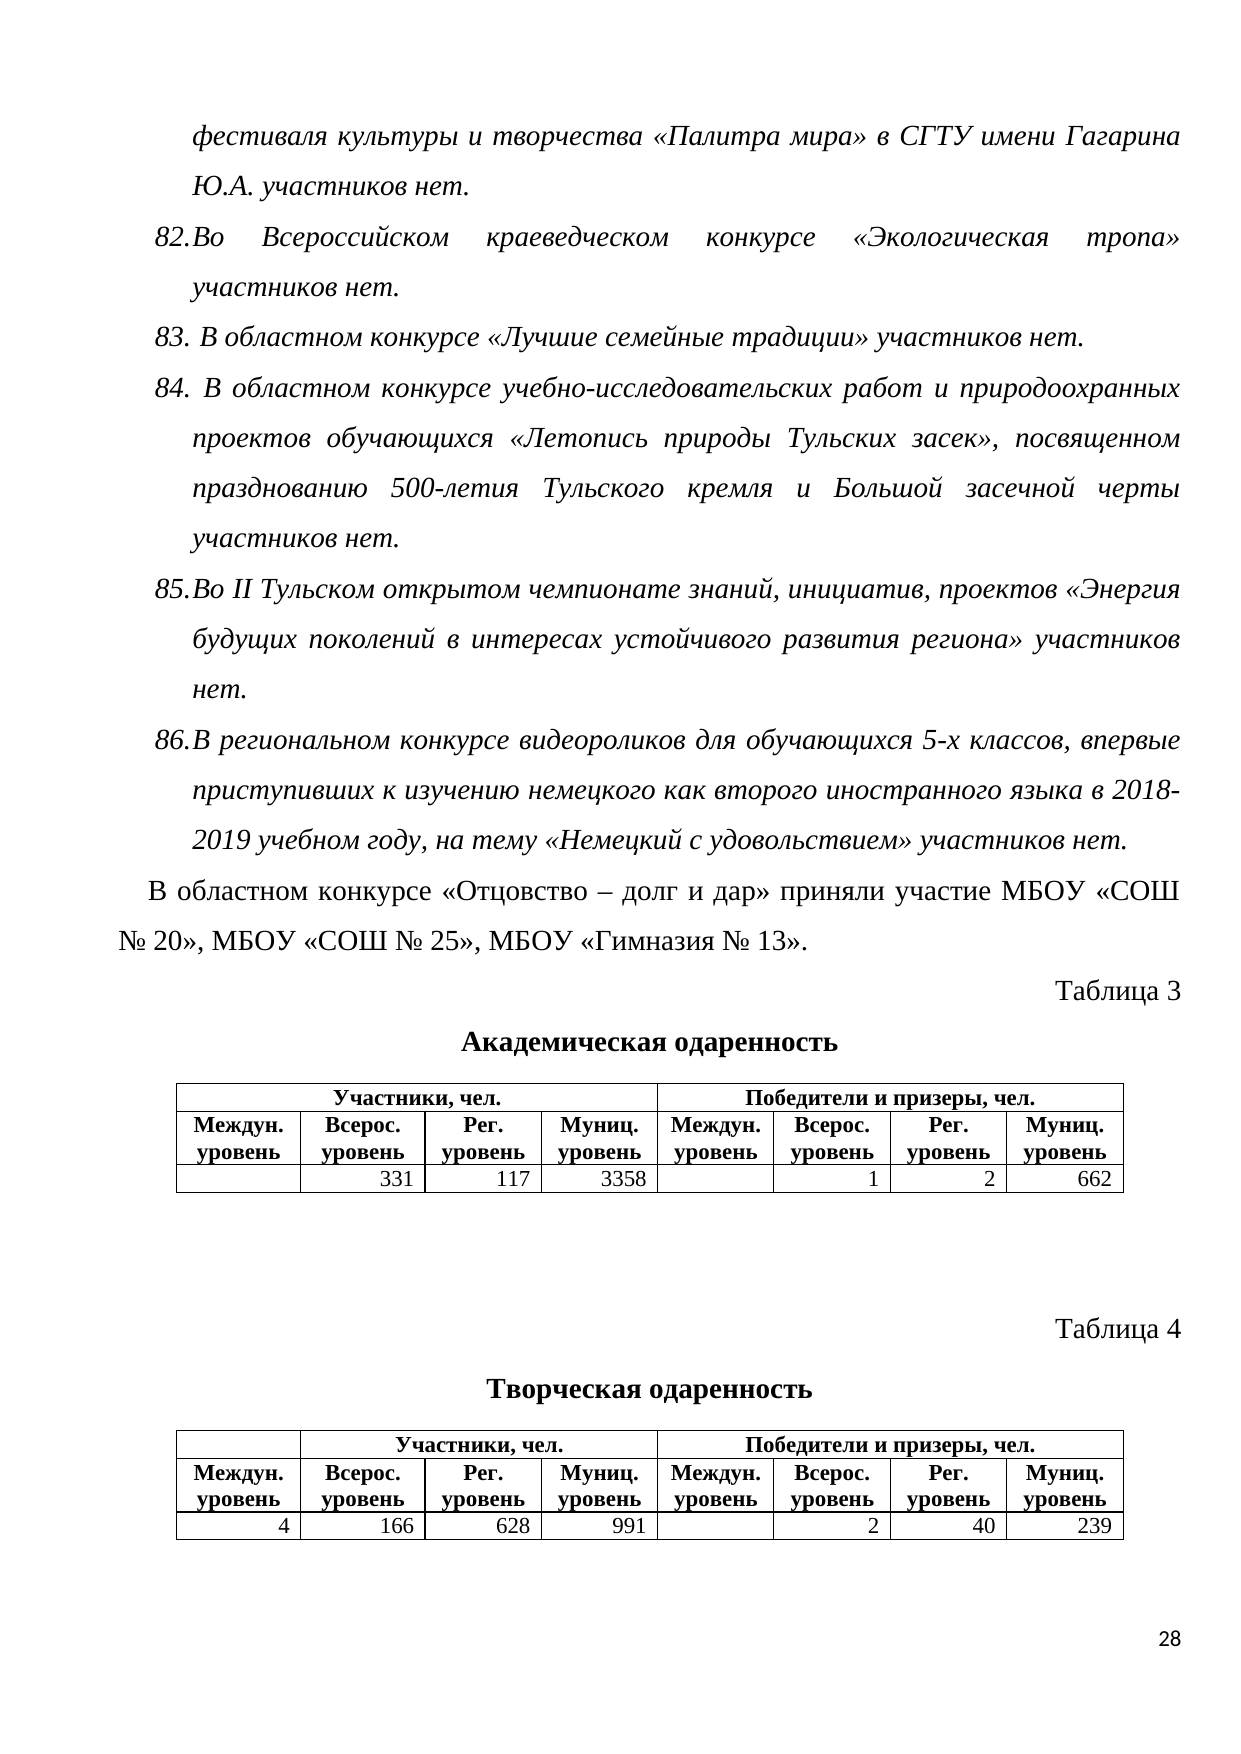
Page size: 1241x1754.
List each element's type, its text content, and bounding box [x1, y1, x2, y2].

table_cell 331 [301, 1165, 424, 1192]
text Творческая одаренность [118, 1371, 1181, 1404]
table_cell 2 [891, 1165, 1006, 1192]
table_cell Рег. уровень [891, 1459, 1006, 1511]
table_cell 239 [1007, 1513, 1123, 1539]
table_cell Рег. уровень [891, 1112, 1006, 1164]
table_cell Всерос. уровень [301, 1459, 424, 1511]
table_cell 166 [301, 1513, 424, 1539]
table_cell 40 [891, 1513, 1006, 1539]
table_cell Муниц. уровень [1007, 1112, 1123, 1164]
table_cell 662 [1007, 1165, 1123, 1192]
table_header Победители и призеры, чел. [658, 1431, 1123, 1458]
text Таблица 3 [118, 973, 1181, 1007]
text В областном конкурсе «Отцовство – долг и дар» приняли участие МБОУ «СОШ № 20», МБОУ «СОШ № 25», МБОУ «Гимназия № 13». [118, 873, 1181, 957]
table_cell Междун. уровень [658, 1112, 773, 1164]
table_cell Муниц. уровень [542, 1112, 657, 1164]
text Таблица 4 [118, 1311, 1181, 1345]
table_cell [658, 1513, 773, 1539]
table_header Победители и призеры, чел. [658, 1084, 1123, 1111]
table_cell 628 [426, 1513, 541, 1539]
table_cell Междун. уровень [177, 1459, 300, 1511]
table_cell Всерос. уровень [774, 1459, 890, 1511]
table_cell 991 [542, 1513, 657, 1539]
table_cell [177, 1165, 300, 1192]
table_cell Муниц. уровень [542, 1459, 657, 1511]
list В областном конкурсе учебно-исследовательских работ и природоохранных проектов обучающихся «Летопись природы Тульских засек», посвященном празднованию 500-летия Тульского кремля и Большой засечной черты участников нет. [154, 370, 1181, 554]
table_cell Рег. уровень [426, 1112, 541, 1164]
table_cell Междун. уровень [177, 1112, 300, 1164]
table_cell Рег. уровень [426, 1459, 541, 1511]
list В областном конкурсе «Лучшие семейные традиции» участников нет. [154, 319, 1181, 353]
table_cell 3358 [542, 1165, 657, 1192]
table_cell 117 [426, 1165, 541, 1192]
list В региональном конкурсе видеороликов для обучающихся 5-х классов, впервые приступивших к изучению немецкого как второго иностранного языка в 2018-2019 учебном году, на тему «Немецкий с удовольствием» участников нет. [154, 722, 1181, 856]
list Во II Тульском открытом чемпионате знаний, инициатив, проектов «Энергия будущих поколений в интересах устойчивого развития региона» участников нет. [154, 571, 1181, 705]
table_header Участники, чел. [177, 1084, 657, 1111]
table_cell Междун. уровень [658, 1459, 773, 1511]
table_header [177, 1431, 300, 1458]
text Академическая одаренность [118, 1024, 1181, 1057]
table_cell [658, 1165, 773, 1192]
table_cell 1 [774, 1165, 890, 1192]
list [154, 118, 1181, 202]
table_cell Муниц. уровень [1007, 1459, 1123, 1511]
list Во Всероссийском краеведческом конкурсе «Экологическая тропа» участников нет. [154, 219, 1181, 303]
table_cell 4 [177, 1513, 300, 1539]
table_cell Всерос. уровень [774, 1112, 890, 1164]
table_header Участники, чел. [301, 1431, 657, 1458]
table_cell Всерос. уровень [301, 1112, 424, 1164]
table_cell 2 [774, 1513, 890, 1539]
